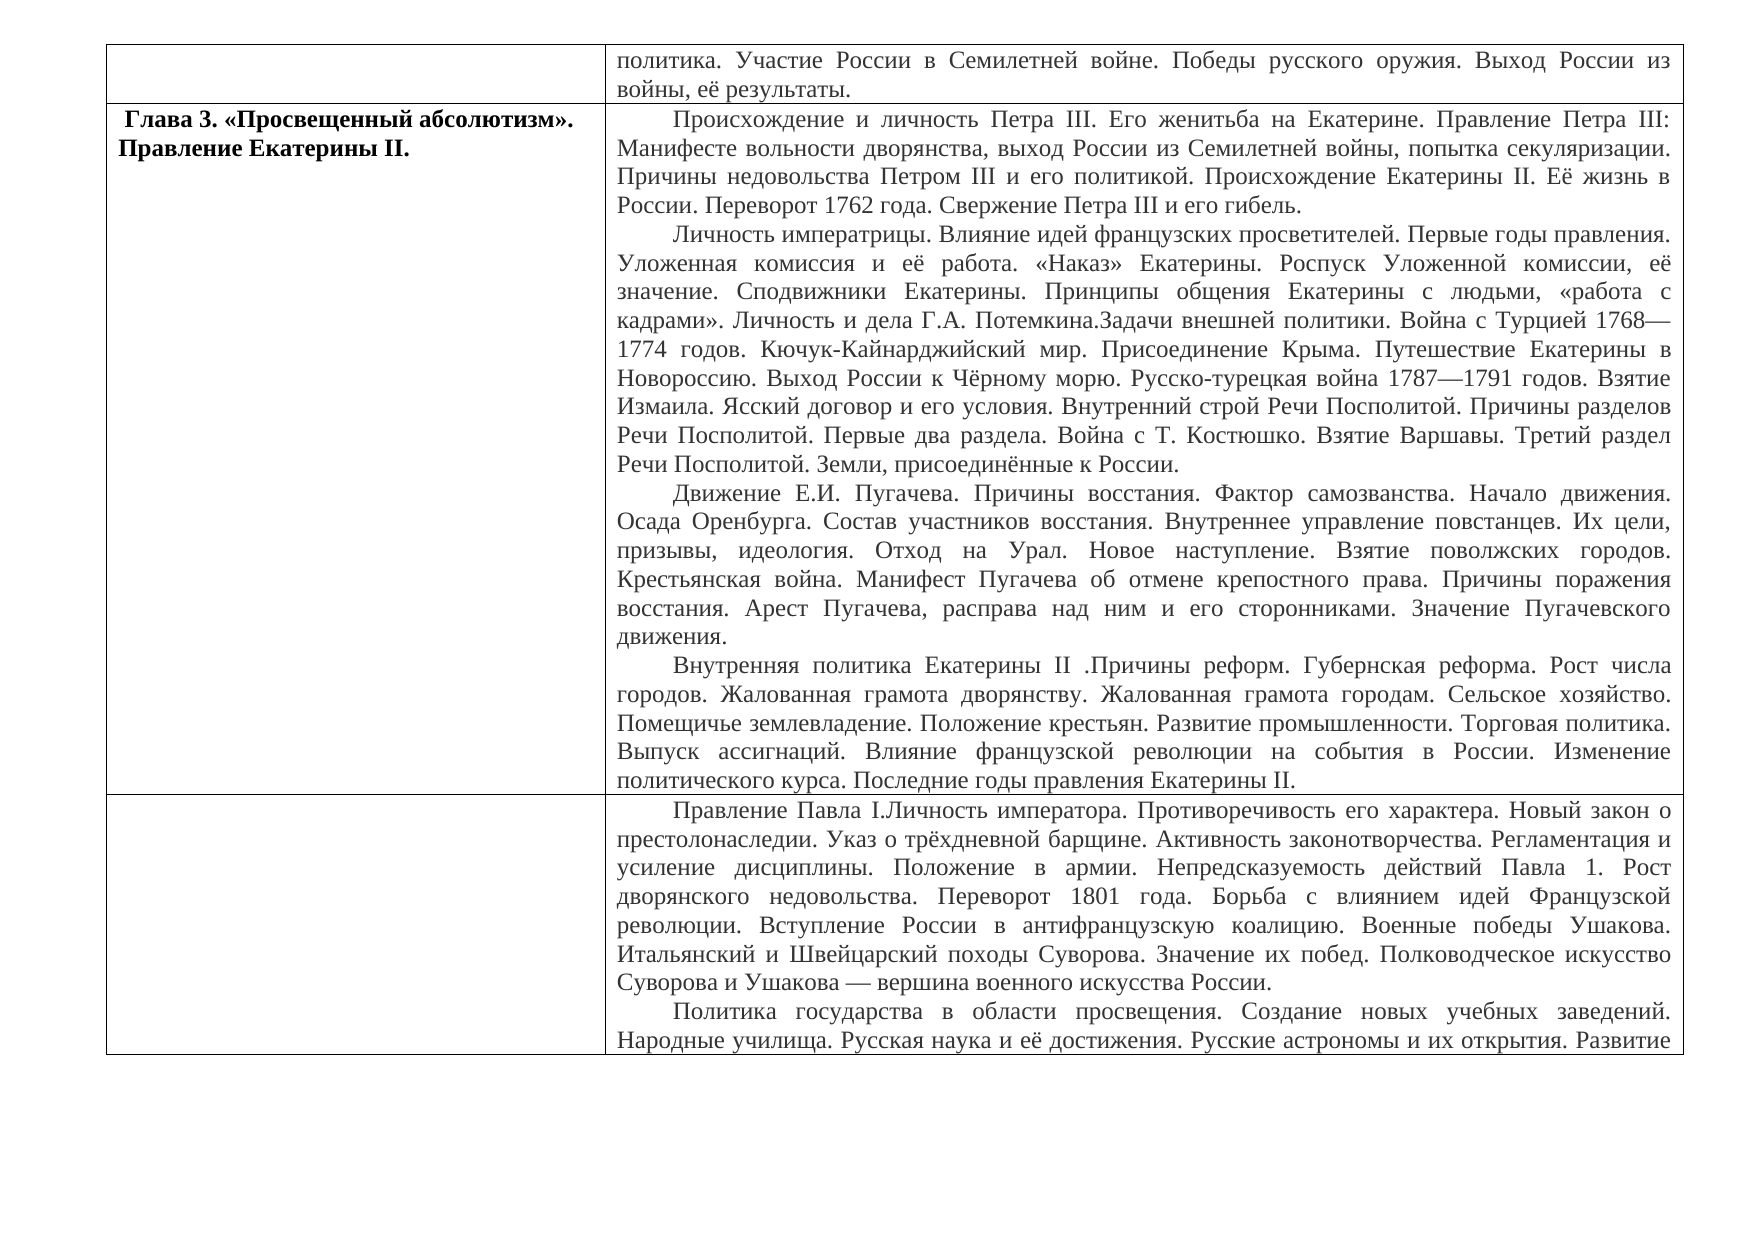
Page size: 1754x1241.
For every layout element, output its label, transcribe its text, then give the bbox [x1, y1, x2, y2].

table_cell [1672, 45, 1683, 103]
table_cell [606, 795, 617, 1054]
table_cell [107, 45, 605, 103]
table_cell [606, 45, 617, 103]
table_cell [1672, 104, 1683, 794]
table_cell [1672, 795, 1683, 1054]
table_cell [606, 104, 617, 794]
table_cell Глава 3. «Просвещенный абсолютизм». Правление Екатерины II. [107, 104, 605, 794]
table_cell [107, 795, 605, 1054]
